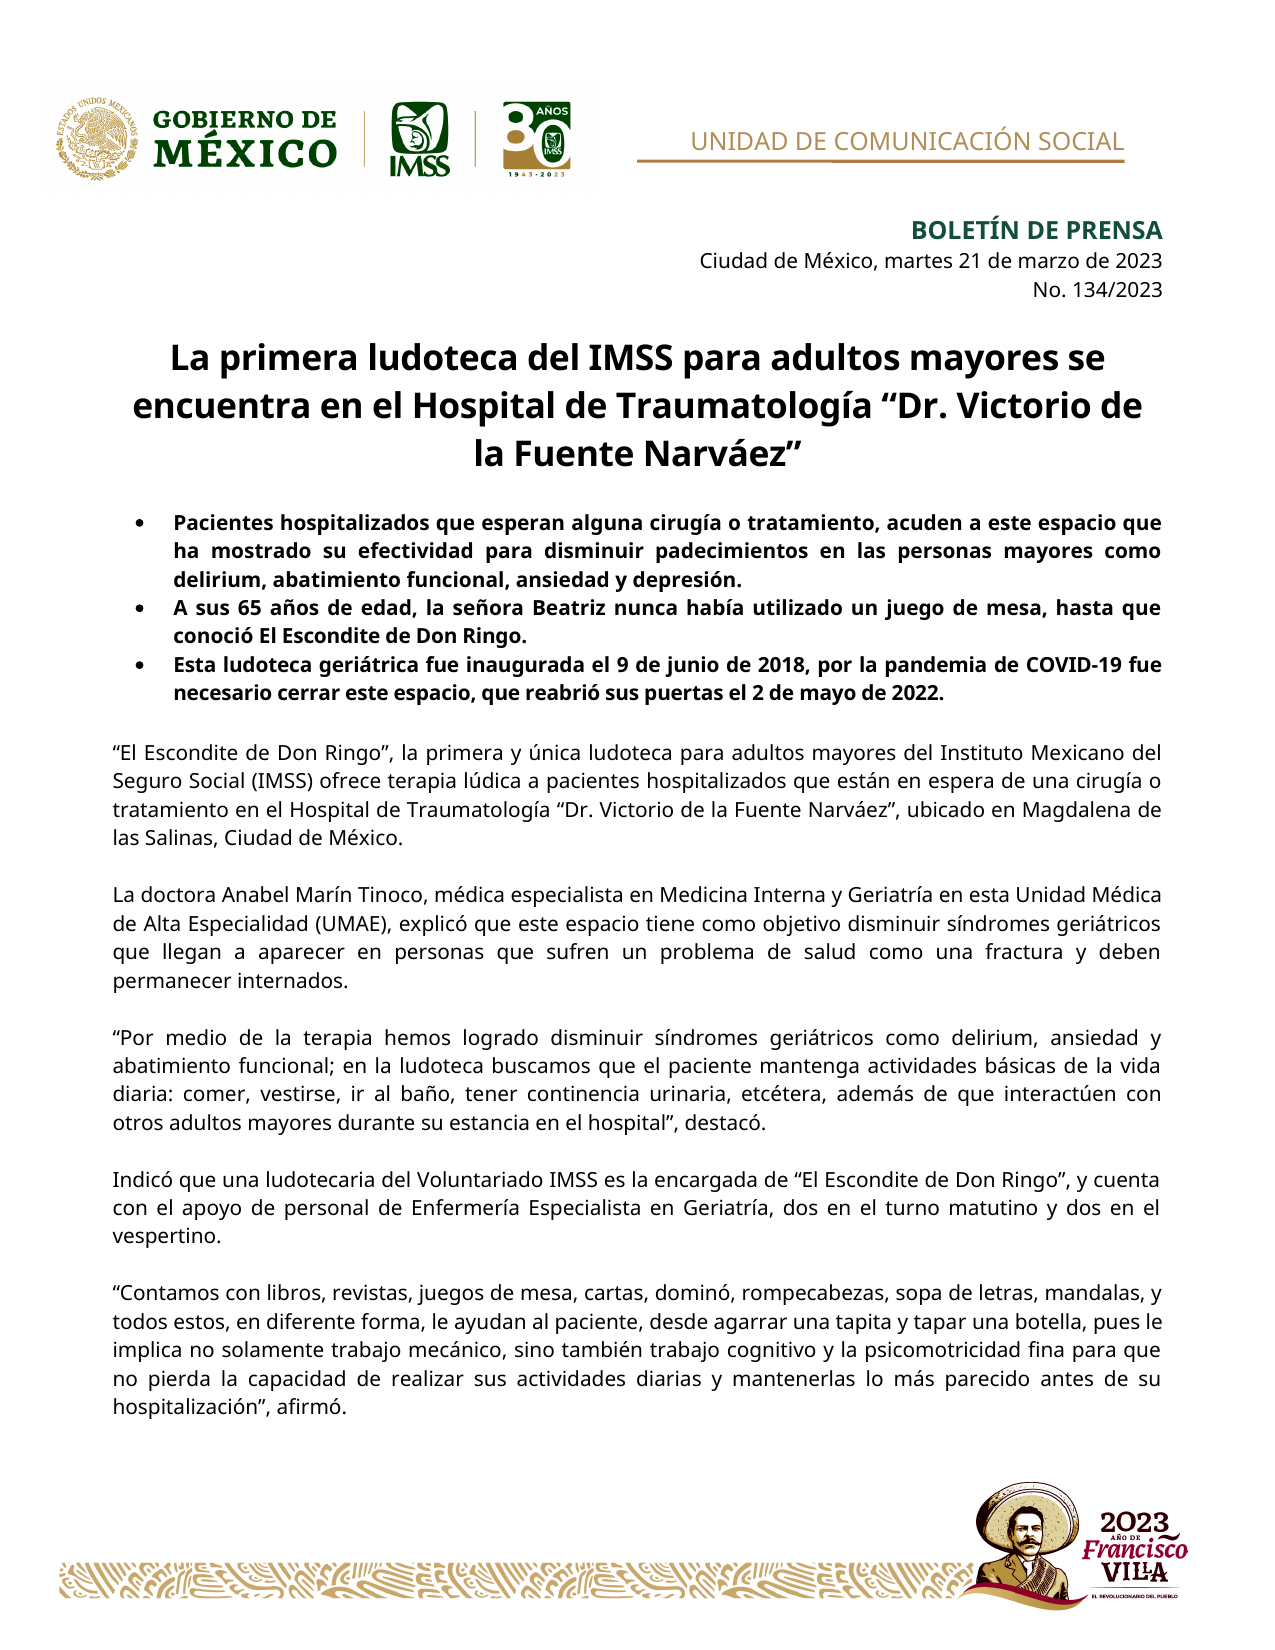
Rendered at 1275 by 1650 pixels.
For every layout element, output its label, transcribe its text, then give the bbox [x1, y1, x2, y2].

text “Por medio de la terapia hemos logrado disminuir síndromes geriátricos como delirium, ansiedad y abatimiento funcional; en la ludoteca buscamos que el paciente mantenga actividades básicas de la vida diaria: comer, vestirse, ir al baño, tener continencia urinaria, etcétera, además de que interactúen con otros adultos mayores durante su estancia en el hospital”, destacó. [112, 1023, 1163, 1136]
text La primera ludoteca del IMSS para adultos mayores se encuentra en el Hospital de Traumatología “Dr. Victorio de la Fuente Narváez” [112, 332, 1163, 477]
text BOLETÍN DE PRENSA [112, 213, 1163, 247]
text Indicó que una ludotecaria del Voluntariado IMSS es la encargada de “El Escondite de Don Ringo”, y cuenta con el apoyo de personal de Enfermería Especialista en Geriatría, dos en el turno matutino y dos en el vespertino. [112, 1165, 1163, 1250]
list Pacientes hospitalizados que esperan alguna cirugía o tratamiento, acuden a este espacio que ha mostrado su efectividad para disminuir padecimientos en las personas mayores como delirium, abatimiento funcional, ansiedad y depresión. [136, 508, 1163, 593]
text “El Escondite de Don Ringo”, la primera y única ludoteca para adultos mayores del Instituto Mexicano del Seguro Social (IMSS) ofrece terapia lúdica a pacientes hospitalizados que están en espera de una cirugía o tratamiento en el Hospital de Traumatología “Dr. Victorio de la Fuente Narváez”, ubicado en Magdalena de las Salinas, Ciudad de México. [112, 738, 1163, 852]
text Ciudad de México, martes 21 de marzo de 2023 [112, 247, 1163, 275]
picture [38, 73, 605, 199]
picture [0, 1454, 1268, 1648]
list Esta ludoteca geriátrica fue inaugurada el 9 de junio de 2018, por la pandemia de COVID-19 fue necesario cerrar este espacio, que reabrió sus puertas el 2 de mayo de 2022. [136, 650, 1163, 707]
list A sus 65 años de edad, la señora Beatriz nunca había utilizado un juego de mesa, hasta que conoció El Escondite de Don Ringo. [136, 593, 1163, 650]
text “Contamos con libros, revistas, juegos de mesa, cartas, dominó, rompecabezas, sopa de letras, mandalas, y todos estos, en diferente forma, le ayudan al paciente, desde agarrar una tapita y tapar una botella, pues le implica no solamente trabajo mecánico, sino también trabajo cognitivo y la psicomotricidad fina para que no pierda la capacidad de realizar sus actividades diarias y mantenerlas lo más parecido antes de su hospitalización”, afirmó. [112, 1278, 1163, 1421]
text La doctora Anabel Marín Tinoco, médica especialista en Medicina Interna y Geriatría en esta Unidad Médica de Alta Especialidad (UMAE), explicó que este espacio tiene como objetivo disminuir síndromes geriátricos que llegan a aparecer en personas que sufren un problema de salud como una fractura y deben permanecer internados. [112, 880, 1163, 994]
text No. 134/2023 [112, 275, 1163, 303]
